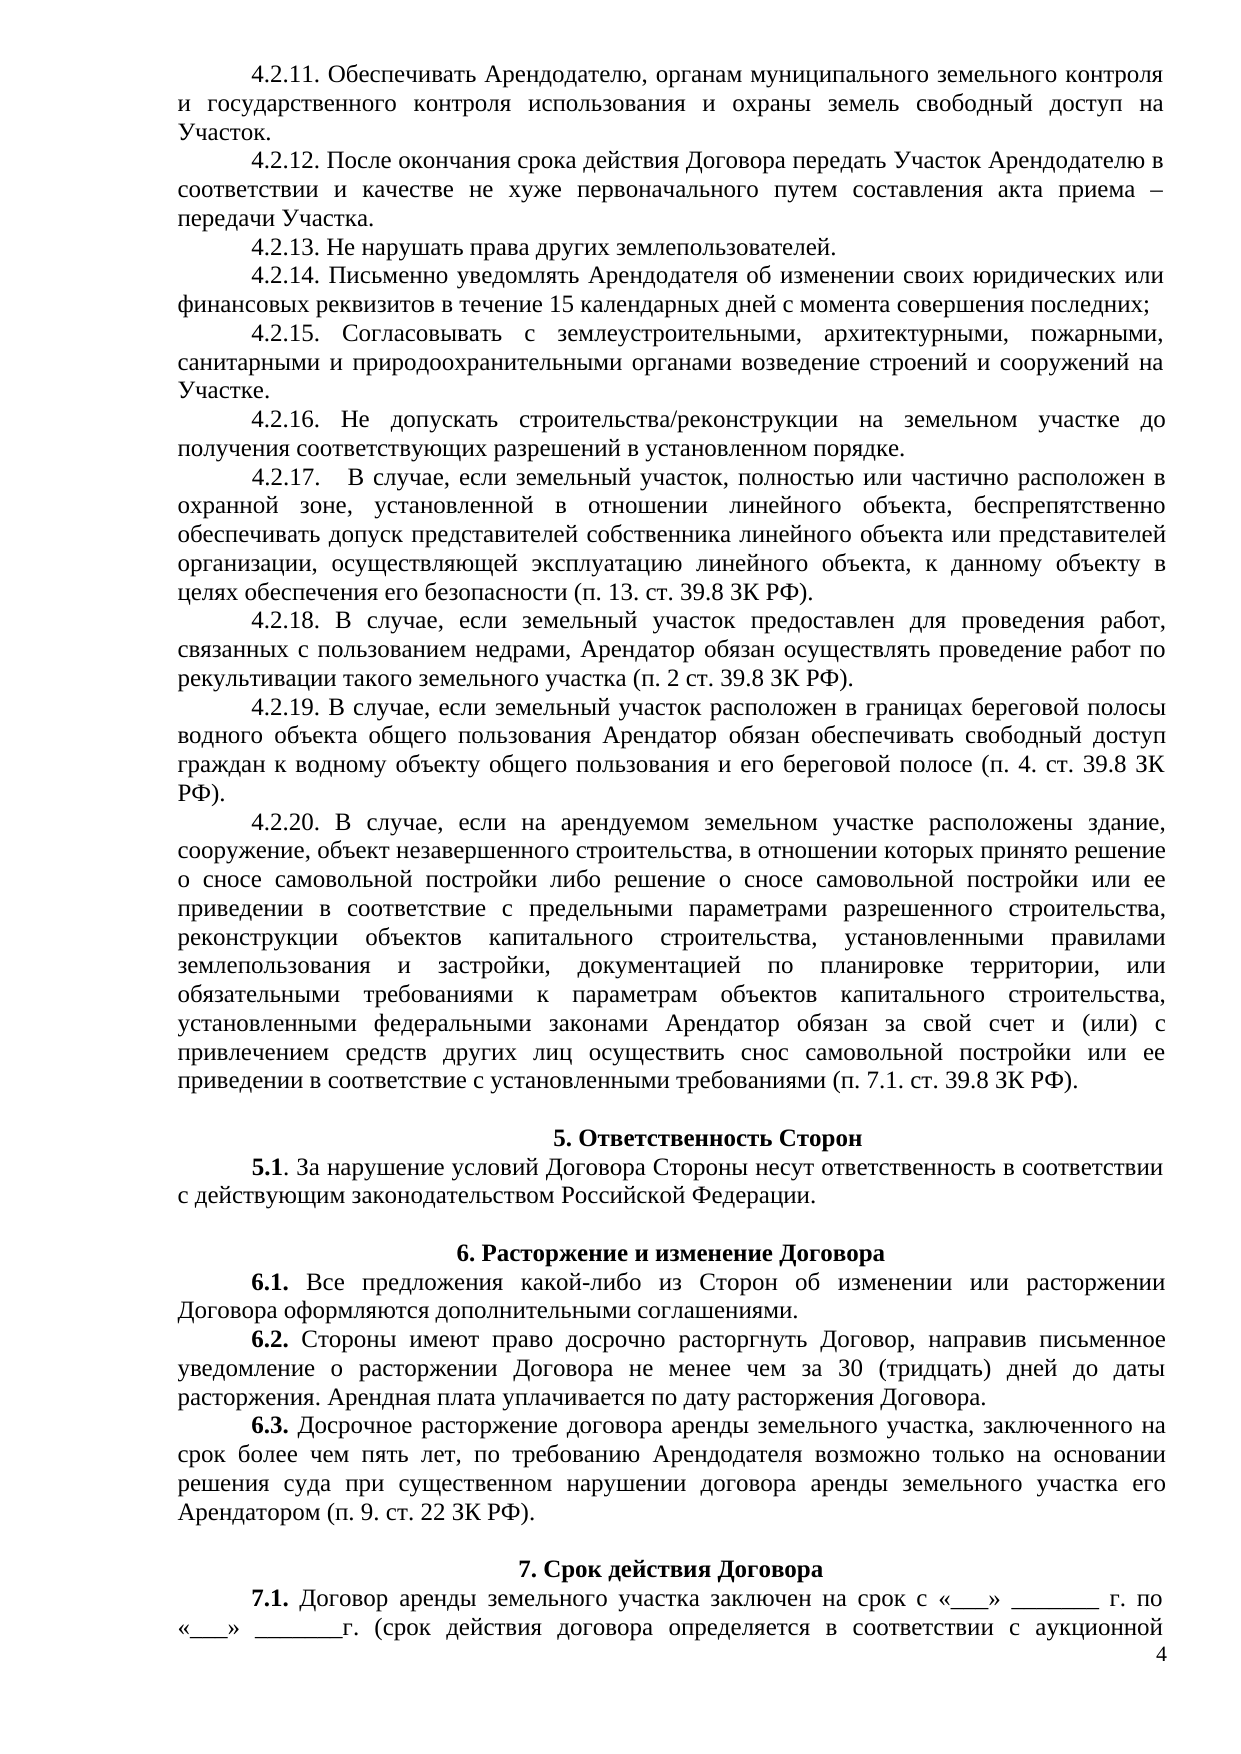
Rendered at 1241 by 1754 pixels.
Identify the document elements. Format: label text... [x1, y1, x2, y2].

text 4.2.18. В случае, если земельный участок предоставлен для проведения работ, связанных с пользованием недрами, Арендатор обязан осуществлять проведение работ по рекультивации такого земельного участка (п. 2 ст. 39.8 ЗК РФ). [177, 605, 1167, 692]
list 4.2.15. Согласовывать с землеустроительными, архитектурными, пожарными, санитарными и природоохранительными органами возведение строений и сооружений на Участке. [177, 318, 1164, 404]
text 6.3. Досрочное расторжение договора аренды земельного участка, заключенного на срок более чем пять лет, по требованию Арендодателя возможно только на основании решения суда при существенном нарушении договора аренды земельного участка его Арендатором (п. 9. ст. 22 ЗК РФ). [177, 1410, 1167, 1525]
list 6. Расторжение и изменение Договора [177, 1238, 1164, 1267]
list 5.1. За нарушение условий Договора Стороны несут ответственность в соответствии с действующим законодательством Российской Федерации. [177, 1152, 1164, 1209]
list 4.2.17. В случае, если земельный участок, полностью или частично расположен в охранной зоне, установленной в отношении линейного объекта, беспрепятственно обеспечивать допуск представителей собственника линейного объекта или представителей организации, осуществляющей эксплуатацию линейного объекта, к данному объекту в целях обеспечения его безопасности (п. 13. ст. 39.8 ЗК РФ). [177, 462, 1167, 605]
list 4.2.11. Обеспечивать Арендодателю, органам муниципального земельного контроля и государственного контроля использования и охраны земель свободный доступ на Участок. [177, 59, 1164, 145]
list 4.2.13. Не нарушать права других землепользователей. [177, 232, 1164, 260]
list 4.2.12. После окончания срока действия Договора передать Участок Арендодателю в соответствии и качестве не хуже первоначального путем составления акта приема – передачи Участка. [177, 145, 1164, 232]
list 6.2. Стороны имеют право досрочно расторгнуть Договор, направив письменное уведомление о расторжении Договора не менее чем за 30 (тридцать) дней до даты расторжения. Арендная плата уплачивается по дату расторжения Договора. [177, 1324, 1167, 1410]
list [177, 1583, 1164, 1640]
text 4.2.16. Не допускать строительства/реконструкции на земельном участке до получения соответствующих разрешений в установленном порядке. [177, 404, 1167, 462]
list 5. Ответственность Сторон [177, 1123, 1164, 1152]
text 4.2.19. В случае, если земельный участок расположен в границах береговой полосы водного объекта общего пользования Арендатор обязан обеспечивать свободный доступ граждан к водному объекту общего пользования и его береговой полосе (п. 4. ст. 39.8 ЗК РФ). [177, 692, 1167, 807]
list 6.1. Все предложения какой-либо из Сторон об изменении или расторжении Договора оформляются дополнительными соглашениями. [177, 1267, 1167, 1324]
list 7. Срок действия Договора [177, 1554, 1164, 1583]
list 4.2.14. Письменно уведомлять Арендодателя об изменении своих юридических или финансовых реквизитов в течение 15 календарных дней с момента совершения последних; [177, 260, 1164, 318]
text 4.2.20. В случае, если на арендуемом земельном участке расположены здание, сооружение, объект незавершенного строительства, в отношении которых принято решение о сносе самовольной постройки либо решение о сносе самовольной постройки или ее приведении в соответствие с предельными параметрами разрешенного строительства, реконструкции объектов капитального строительства, установленными правилами землепользования и застройки, документацией по планировке территории, или обязательными требованиями к параметрам объектов капитального строительства, установленными федеральными законами Арендатор обязан за свой счет и (или) с привлечением средств других лиц осуществить снос самовольной постройки или ее приведении в соответствие с установленными требованиями (п. 7.1. ст. 39.8 ЗК РФ). [177, 807, 1167, 1094]
